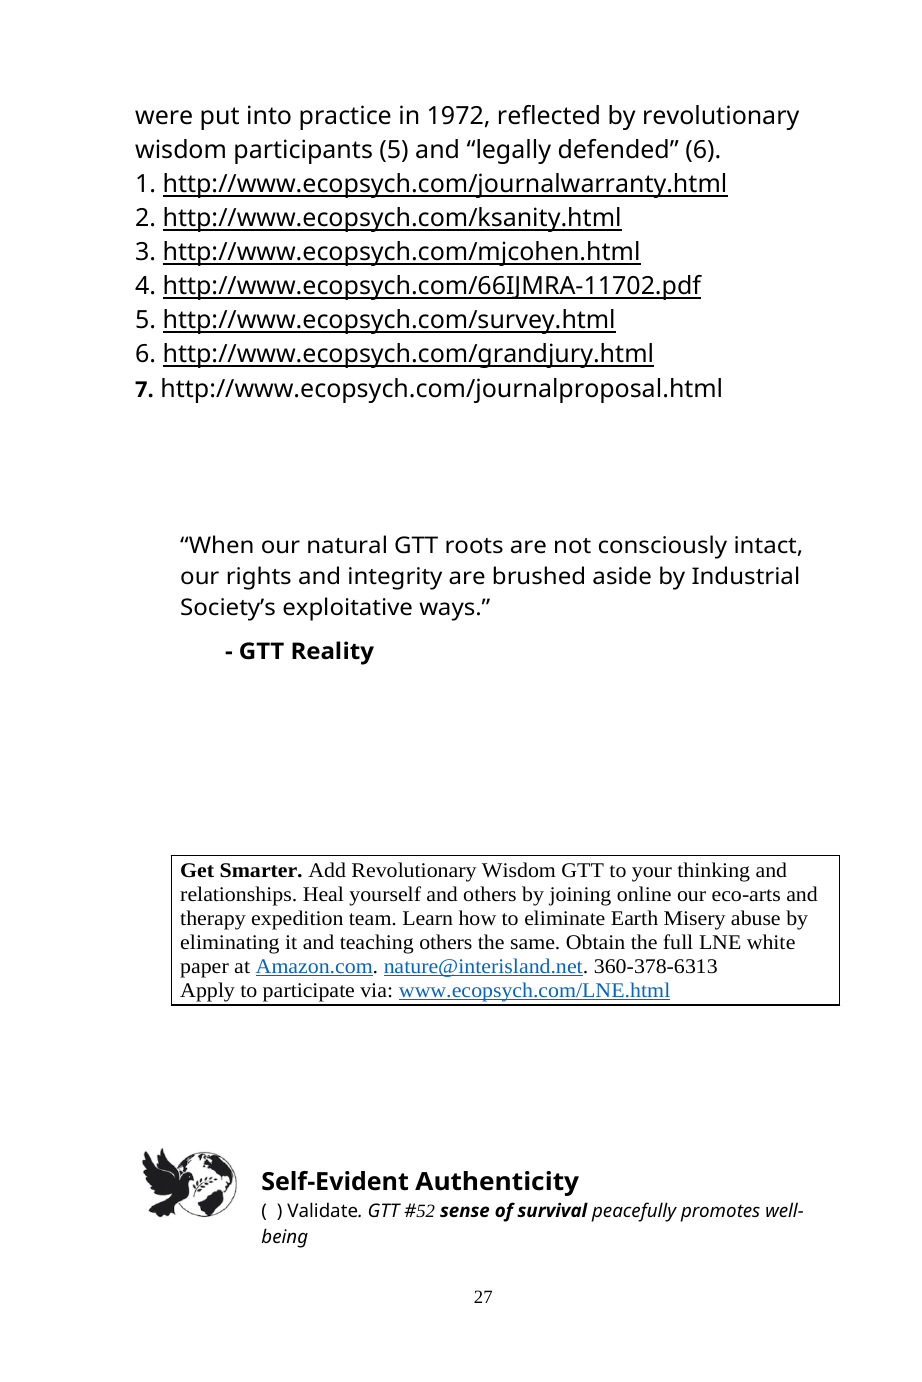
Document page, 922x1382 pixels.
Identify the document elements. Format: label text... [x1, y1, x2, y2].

text Get Smarter. Add Revolutionary Wisdom GTT to your thinking and relationships. Heal yourself and others by joining online our eco-arts and therapy expedition team. Learn how to eliminate Earth Misery abuse by eliminating it and teaching others the same. Obtain the full LNE white paper at Amazon.com. nature@interisland.net. 360-378-6313 Apply to participate via: www.ecopsych.com/LNE.html [172, 856, 839, 1004]
text 1. http://www.ecopsych.com/journalwarranty.html 2. http://www.ecopsych.com/ksanity.html 3. http://www.ecopsych.com/mjcohen.html 4. http://www.ecopsych.com/66IJMRA-11702.pdf 5. http://www.ecopsych.com/survey.html 6. http://www.ecopsych.com/grandjury.html [135, 166, 831, 370]
picture [134, 1142, 243, 1224]
text - GTT Reality [225, 635, 831, 666]
text Self-Evident Authenticity ( ) Validate. GTT #52 sense of survival peacefully promotes well-being [135, 1163, 831, 1248]
text 7. http://www.ecopsych.com/journalproposal.html [135, 370, 831, 404]
text “When our natural GTT roots are not consciously intact, our rights and integrity are brushed aside by Industrial Society’s exploitative ways.” [180, 529, 831, 622]
